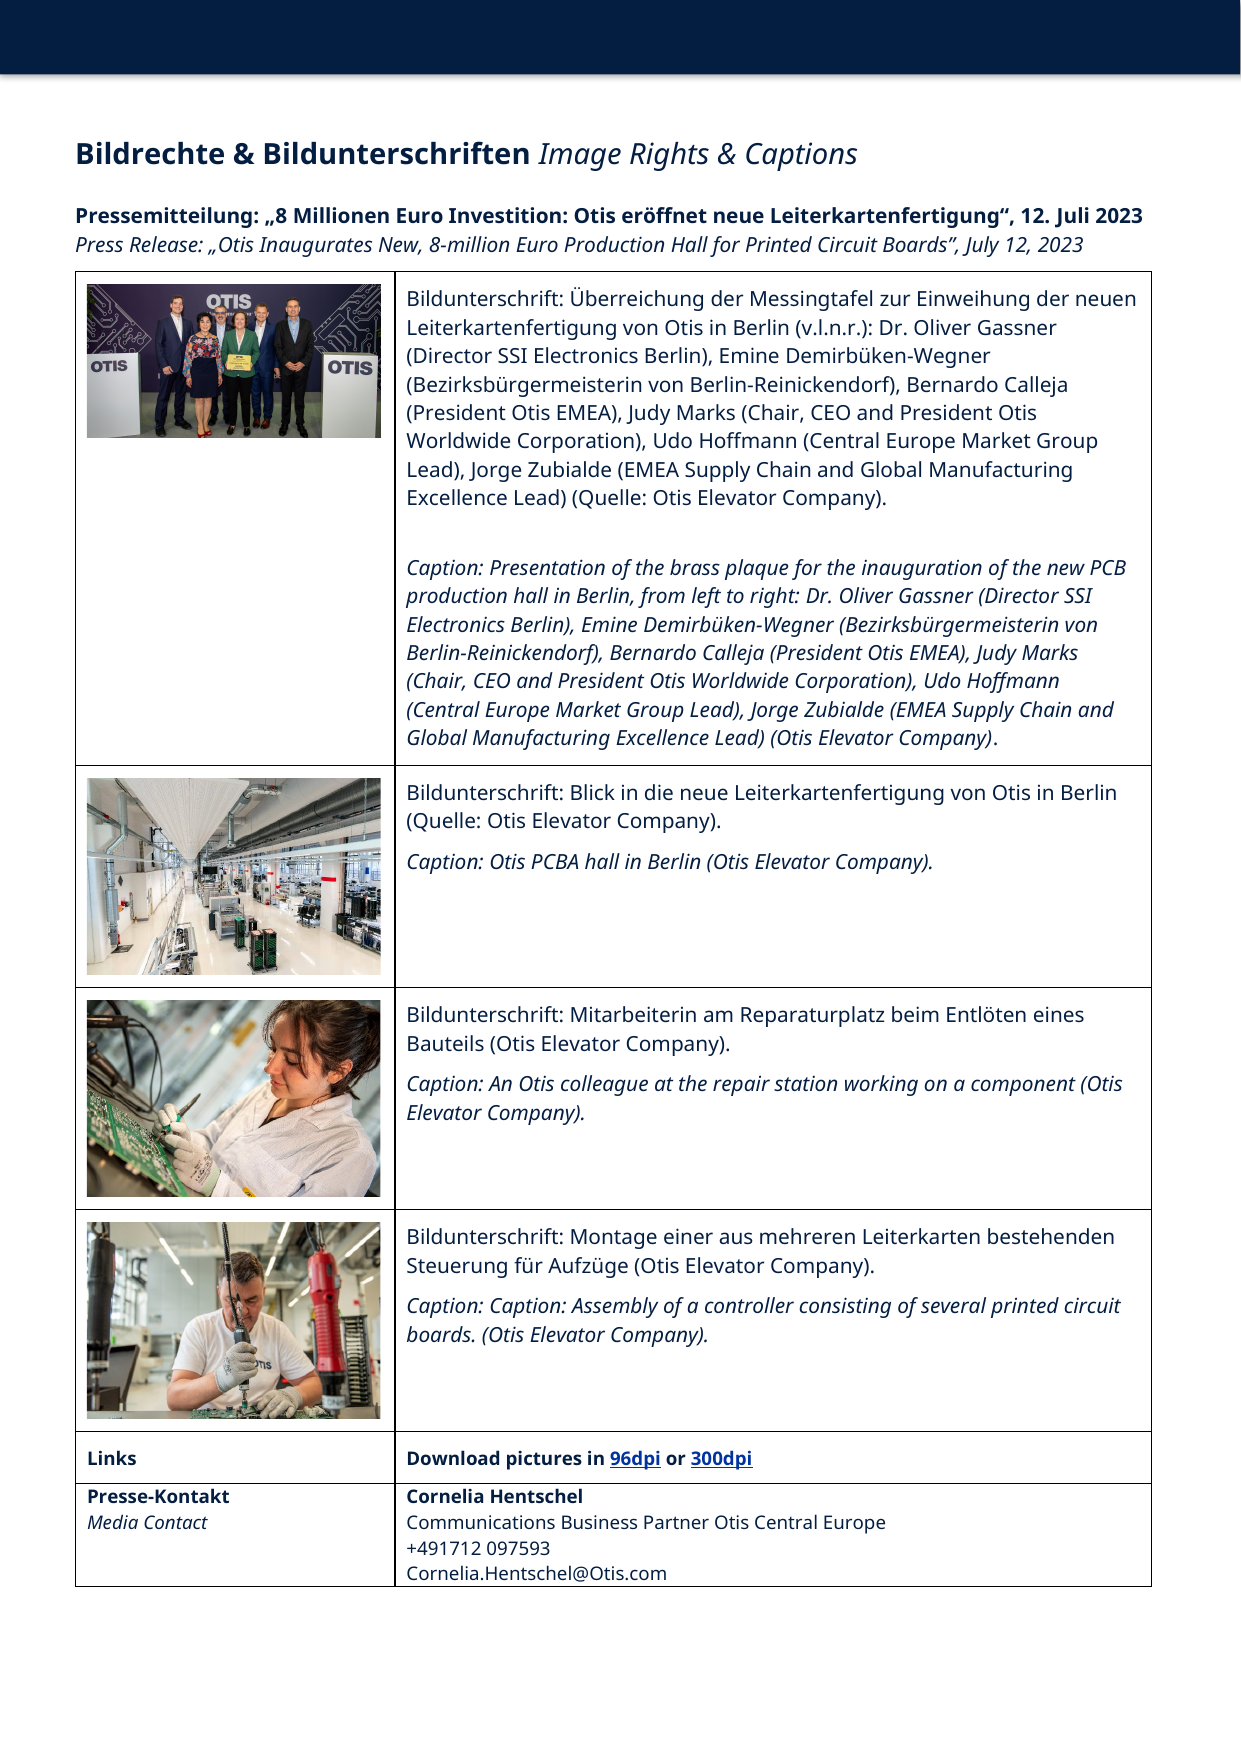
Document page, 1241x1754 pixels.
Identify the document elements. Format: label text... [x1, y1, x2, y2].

table_header [76, 272, 394, 764]
table_cell [76, 766, 394, 987]
table_cell Bildunterschrift: Montage einer aus mehreren Leiterkarten bestehenden Steuerung für Aufzüge (Otis Elevator Company). Caption: Caption: Assembly of a controller consisting of several printed circuit boards. (Otis Elevator Company). [396, 1210, 1151, 1431]
table_cell [76, 988, 394, 1209]
table_header Bildunterschrift: Überreichung der Messingtafel zur Einweihung der neuen Leiterkartenfertigung von Otis in Berlin (v.l.n.r.): Dr. Oliver Gassner (Director SSI Electronics Berlin), Emine Demirbüken-Wegner (Bezirksbürgermeisterin von Berlin-Reinickendorf), Bernardo Calleja (President Otis EMEA), Judy Marks (Chair, CEO and President Otis Worldwide Corporation), Udo Hoffmann (Central Europe Market Group Lead), Jorge Zubialde (EMEA Supply Chain and Global Manufacturing Excellence Lead) (Quelle: Otis Elevator Company). Caption: Presentation of the brass plaque for the inauguration of the new PCB production hall in Berlin, from left to right: Dr. Oliver Gassner (Director SSI Electronics Berlin), Emine Demirbüken-Wegner (Bezirksbürgermeisterin von Berlin-Reinickendorf), Bernardo Calleja (President Otis EMEA), Judy Marks (Chair, CEO and President Otis Worldwide Corporation), Udo Hoffmann (Central Europe Market Group Lead), Jorge Zubialde (EMEA Supply Chain and Global Manufacturing Excellence Lead) (Otis Elevator Company). [396, 272, 1151, 764]
picture [86, 778, 381, 975]
picture [86, 1000, 381, 1197]
table_cell [76, 1210, 394, 1431]
table_cell Bildunterschrift: Mitarbeiterin am Reparaturplatz beim Entlöten eines Bauteils (Otis Elevator Company). Caption: An Otis colleague at the repair station working on a component (Otis Elevator Company). [396, 988, 1151, 1209]
table_cell Links [76, 1432, 394, 1483]
table_cell Presse-Kontakt Media Contact [76, 1484, 394, 1586]
picture [86, 284, 381, 438]
table_cell Bildunterschrift: Blick in die neue Leiterkartenfertigung von Otis in Berlin (Quelle: Otis Elevator Company). Caption: Otis PCBA hall in Berlin (Otis Elevator Company). [396, 766, 1151, 987]
table_cell Cornelia Hentschel Communications Business Partner Otis Central Europe +491712 097593 Cornelia.Hentschel@Otis.com [396, 1484, 1151, 1586]
table_cell Download pictures in 96dpi or 300dpi [396, 1432, 1151, 1483]
text Bildrechte & Bildunterschriften Image Rights & Captions Pressemitteilung: „8 Millionen Euro Investition: Otis eröffnet neue Leiterkartenfertigung“, 12. Juli 2023 Press Release: „Otis Inaugurates New, 8-million Euro Production Hall for Printed Circuit Boards”, July 12, 2023 [75, 133, 1152, 258]
picture [86, 1222, 381, 1419]
